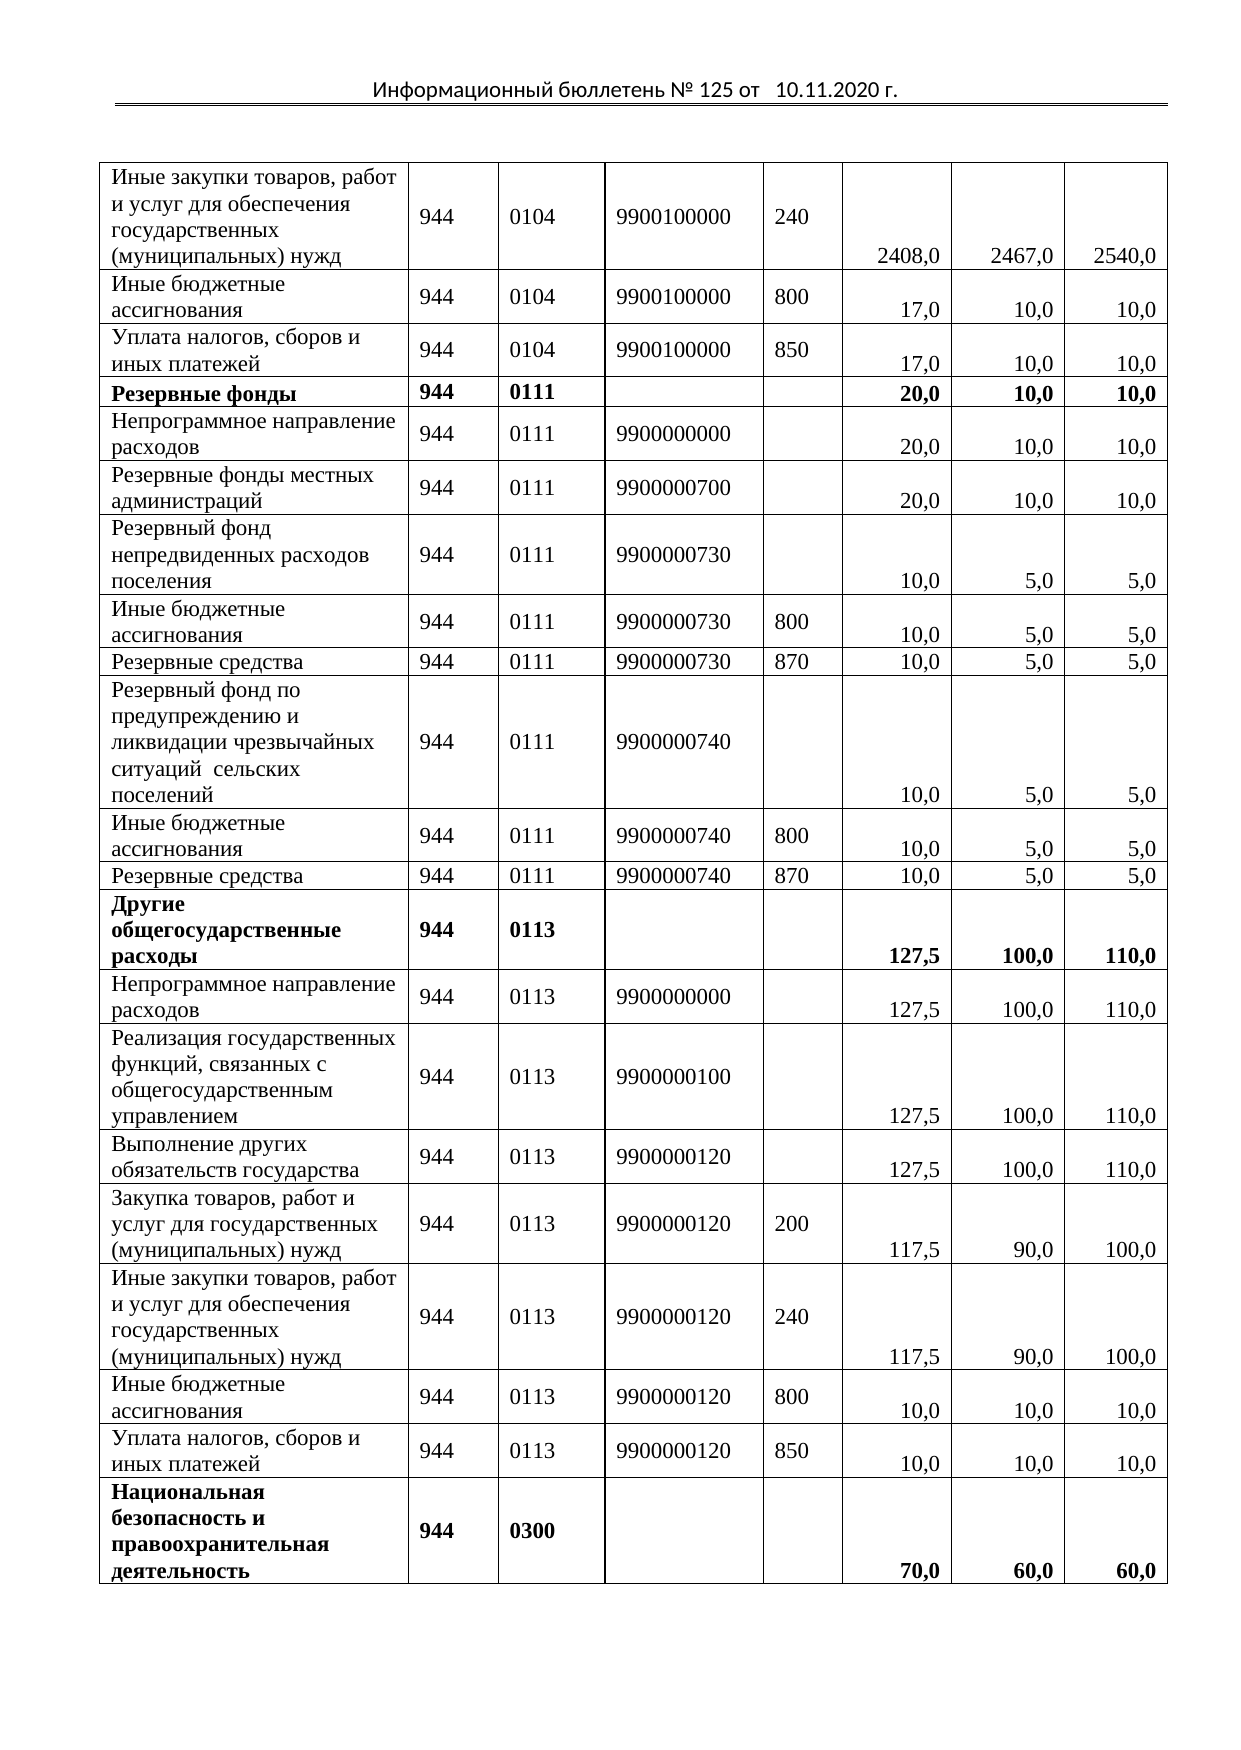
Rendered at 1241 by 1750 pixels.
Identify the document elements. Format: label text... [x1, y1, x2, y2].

table_cell 10,0 [1065, 461, 1167, 513]
table_cell 0111 [499, 461, 604, 513]
table_cell 9900000740 [606, 676, 763, 807]
table_cell 60,0 [1065, 1478, 1167, 1583]
table_cell 10,0 [1065, 1370, 1167, 1423]
table_cell 60,0 [952, 1478, 1064, 1583]
table_cell 20,0 [843, 407, 951, 460]
table_cell 0113 [499, 1370, 604, 1423]
table_cell 5,0 [952, 595, 1064, 647]
table_cell 944 [409, 595, 498, 647]
table_cell Другие общегосударственные расходы [100, 890, 408, 969]
table_cell 110,0 [1065, 1024, 1167, 1129]
table_cell 100,0 [952, 890, 1064, 969]
table_cell 200 [764, 1184, 842, 1263]
table_cell 9900000730 [606, 515, 763, 593]
table_cell 10,0 [1065, 407, 1167, 460]
table_cell 9900000740 [606, 862, 763, 889]
table_cell 944 [409, 676, 498, 807]
table_cell 20,0 [843, 461, 951, 513]
table_cell 127,5 [843, 1130, 951, 1183]
table_cell Резервный фонд по предупреждению и ликвидации чрезвычайных ситуаций сельских поселений [100, 676, 408, 807]
table_cell 944 [409, 648, 498, 675]
table_cell 17,0 [843, 270, 951, 322]
table_cell 944 [409, 1024, 498, 1129]
table_cell 870 [764, 648, 842, 675]
table_cell 9900100000 [606, 324, 763, 376]
table_cell [764, 407, 842, 460]
table_cell 240 [764, 1264, 842, 1369]
table_cell 70,0 [843, 1478, 951, 1583]
table_cell 0111 [499, 595, 604, 647]
table_cell 0300 [499, 1478, 604, 1583]
table_cell Национальная безопасность и правоохранительная деятельность [100, 1478, 408, 1583]
table_cell 944 [409, 461, 498, 513]
table_cell 944 [409, 970, 498, 1022]
table_cell 10,0 [1065, 377, 1167, 406]
table_cell 944 [409, 1264, 498, 1369]
table_cell 90,0 [952, 1264, 1064, 1369]
table_cell 5,0 [952, 809, 1064, 861]
table_cell 944 [409, 1370, 498, 1423]
table_cell 944 [409, 377, 498, 406]
table_cell 117,5 [843, 1264, 951, 1369]
table_cell 10,0 [952, 270, 1064, 322]
table_cell 100,0 [1065, 1184, 1167, 1263]
table_cell 800 [764, 1370, 842, 1423]
table_cell Уплата налогов, сборов и иных платежей [100, 324, 408, 376]
table_cell 2540,0 [1065, 163, 1167, 269]
table_cell 5,0 [952, 515, 1064, 593]
table_cell Иные бюджетные ассигнования [100, 1370, 408, 1423]
table_cell 944 [409, 163, 498, 269]
table_cell 2467,0 [952, 163, 1064, 269]
table_cell 5,0 [1065, 648, 1167, 675]
table_cell 2408,0 [843, 163, 951, 269]
table_cell Резервные фонды местных администраций [100, 461, 408, 513]
table_cell Резервные фонды [100, 377, 408, 406]
table_cell 0104 [499, 270, 604, 322]
table_cell 9900000000 [606, 970, 763, 1022]
table_cell 0111 [499, 377, 604, 406]
table_cell 5,0 [1065, 809, 1167, 861]
table_cell 10,0 [843, 1424, 951, 1477]
table_cell 800 [764, 809, 842, 861]
table_cell 9900100000 [606, 270, 763, 322]
table_cell 100,0 [952, 1024, 1064, 1129]
table_cell Иные закупки товаров, работ и услуг для обеспечения государственных (муниципальных) нужд [100, 1264, 408, 1369]
table_cell [764, 676, 842, 807]
table_cell 127,5 [843, 890, 951, 969]
table_cell 9900000120 [606, 1130, 763, 1183]
table_cell 0111 [499, 809, 604, 861]
table_cell 9900100000 [606, 163, 763, 269]
table_cell 10,0 [1065, 270, 1167, 322]
table_cell 944 [409, 862, 498, 889]
table_cell 944 [409, 1424, 498, 1477]
table_cell 944 [409, 407, 498, 460]
table_cell Иные бюджетные ассигнования [100, 270, 408, 322]
table_cell 10,0 [952, 407, 1064, 460]
table_cell Иные бюджетные ассигнования [100, 809, 408, 861]
table_cell 944 [409, 324, 498, 376]
table_cell 9900000100 [606, 1024, 763, 1129]
table_cell 127,5 [843, 1024, 951, 1129]
table_cell 0113 [499, 970, 604, 1022]
table_cell 0111 [499, 676, 604, 807]
table_cell 9900000120 [606, 1370, 763, 1423]
table_cell 0113 [499, 1130, 604, 1183]
table_cell [606, 1478, 763, 1583]
table_cell 944 [409, 270, 498, 322]
table_cell 5,0 [952, 648, 1064, 675]
table_cell 9900000120 [606, 1424, 763, 1477]
table_cell Резервные средства [100, 862, 408, 889]
table_cell 117,5 [843, 1184, 951, 1263]
table_cell 800 [764, 270, 842, 322]
table_cell [764, 1130, 842, 1183]
table_cell 9900000120 [606, 1264, 763, 1369]
table_cell 9900000700 [606, 461, 763, 513]
table_cell 0113 [499, 1424, 604, 1477]
table_cell 110,0 [1065, 1130, 1167, 1183]
table_cell 800 [764, 595, 842, 647]
table_cell 0111 [499, 407, 604, 460]
table_cell 10,0 [843, 676, 951, 807]
table_cell Уплата налогов, сборов и иных платежей [100, 1424, 408, 1477]
table_cell 110,0 [1065, 970, 1167, 1022]
table_cell [764, 970, 842, 1022]
table_cell 110,0 [1065, 890, 1167, 969]
table_cell 20,0 [843, 377, 951, 406]
table_cell 10,0 [1065, 324, 1167, 376]
table_cell 5,0 [952, 676, 1064, 807]
table_cell 0104 [499, 163, 604, 269]
table_cell 5,0 [952, 862, 1064, 889]
table_cell 17,0 [843, 324, 951, 376]
table_cell [764, 1024, 842, 1129]
table_cell 9900000730 [606, 648, 763, 675]
table_cell 10,0 [843, 595, 951, 647]
table_cell 5,0 [1065, 862, 1167, 889]
table_cell 127,5 [843, 970, 951, 1022]
table_cell 9900000000 [606, 407, 763, 460]
table_cell 850 [764, 324, 842, 376]
table_cell Резервные средства [100, 648, 408, 675]
table_cell 9900000740 [606, 809, 763, 861]
table_cell 0113 [499, 1184, 604, 1263]
table_cell 10,0 [843, 515, 951, 593]
table_cell 10,0 [952, 324, 1064, 376]
table_cell Выполнение других обязательств государства [100, 1130, 408, 1183]
table_cell Закупка товаров, работ и услуг для государственных (муниципальных) нужд [100, 1184, 408, 1263]
table_cell 10,0 [952, 377, 1064, 406]
table_cell 944 [409, 1130, 498, 1183]
table_cell Иные бюджетные ассигнования [100, 595, 408, 647]
table_cell 10,0 [843, 1370, 951, 1423]
table_cell [764, 461, 842, 513]
table_cell [606, 377, 763, 406]
table_cell 10,0 [952, 1424, 1064, 1477]
table_cell 850 [764, 1424, 842, 1477]
table_cell 0113 [499, 1264, 604, 1369]
table_cell 10,0 [1065, 1424, 1167, 1477]
table_cell 5,0 [1065, 676, 1167, 807]
table_cell 5,0 [1065, 595, 1167, 647]
table_cell 100,0 [952, 970, 1064, 1022]
table_cell Непрограммное направление расходов [100, 970, 408, 1022]
table_cell [606, 890, 763, 969]
table_cell [764, 890, 842, 969]
table_cell Иные закупки товаров, работ и услуг для обеспечения государственных (муниципальных) нужд [100, 163, 408, 269]
table_cell 9900000120 [606, 1184, 763, 1263]
table_cell [764, 377, 842, 406]
table_cell [764, 1478, 842, 1583]
table_cell 0113 [499, 1024, 604, 1129]
table_cell 10,0 [952, 461, 1064, 513]
table_cell 944 [409, 809, 498, 861]
table_cell 944 [409, 1478, 498, 1583]
table_cell 944 [409, 890, 498, 969]
table_cell Реализация государственных функций, связанных с общегосударственным управлением [100, 1024, 408, 1129]
table_cell Непрограммное направление расходов [100, 407, 408, 460]
table_cell 10,0 [952, 1370, 1064, 1423]
table_cell 870 [764, 862, 842, 889]
table_cell 10,0 [843, 648, 951, 675]
table_cell 944 [409, 515, 498, 593]
table_cell 0104 [499, 324, 604, 376]
table_cell 0111 [499, 515, 604, 593]
table_cell 100,0 [952, 1130, 1064, 1183]
table_cell 10,0 [843, 809, 951, 861]
table_cell 240 [764, 163, 842, 269]
table_cell 90,0 [952, 1184, 1064, 1263]
table_cell Резервный фонд непредвиденных расходов поселения [100, 515, 408, 593]
table_cell 10,0 [843, 862, 951, 889]
table_cell 944 [409, 1184, 498, 1263]
table_cell 100,0 [1065, 1264, 1167, 1369]
table_cell 0113 [499, 890, 604, 969]
table_cell [764, 515, 842, 593]
table_cell 0111 [499, 862, 604, 889]
table_cell 5,0 [1065, 515, 1167, 593]
table_cell 9900000730 [606, 595, 763, 647]
table_cell 0111 [499, 648, 604, 675]
